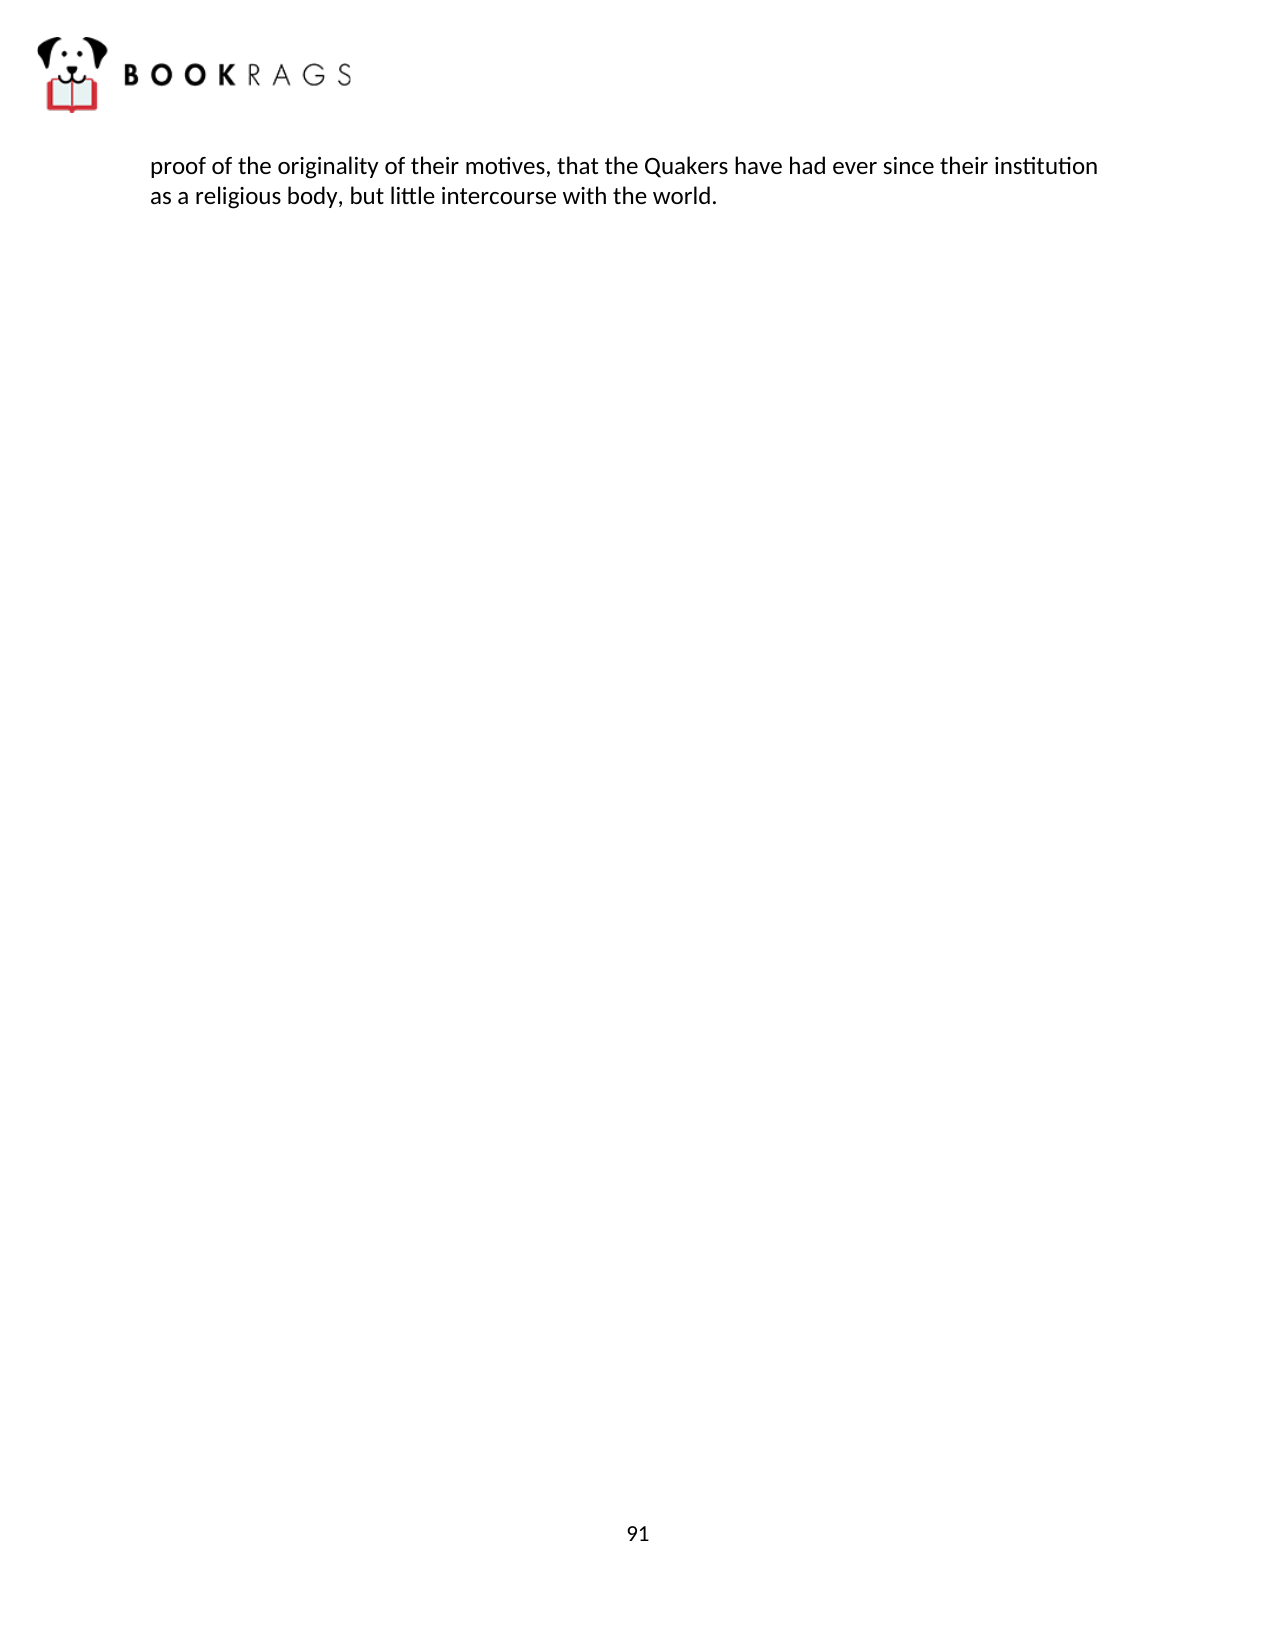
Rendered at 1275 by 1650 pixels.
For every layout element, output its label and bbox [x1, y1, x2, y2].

picture [37, 37, 351, 113]
text [150, 150, 1125, 211]
